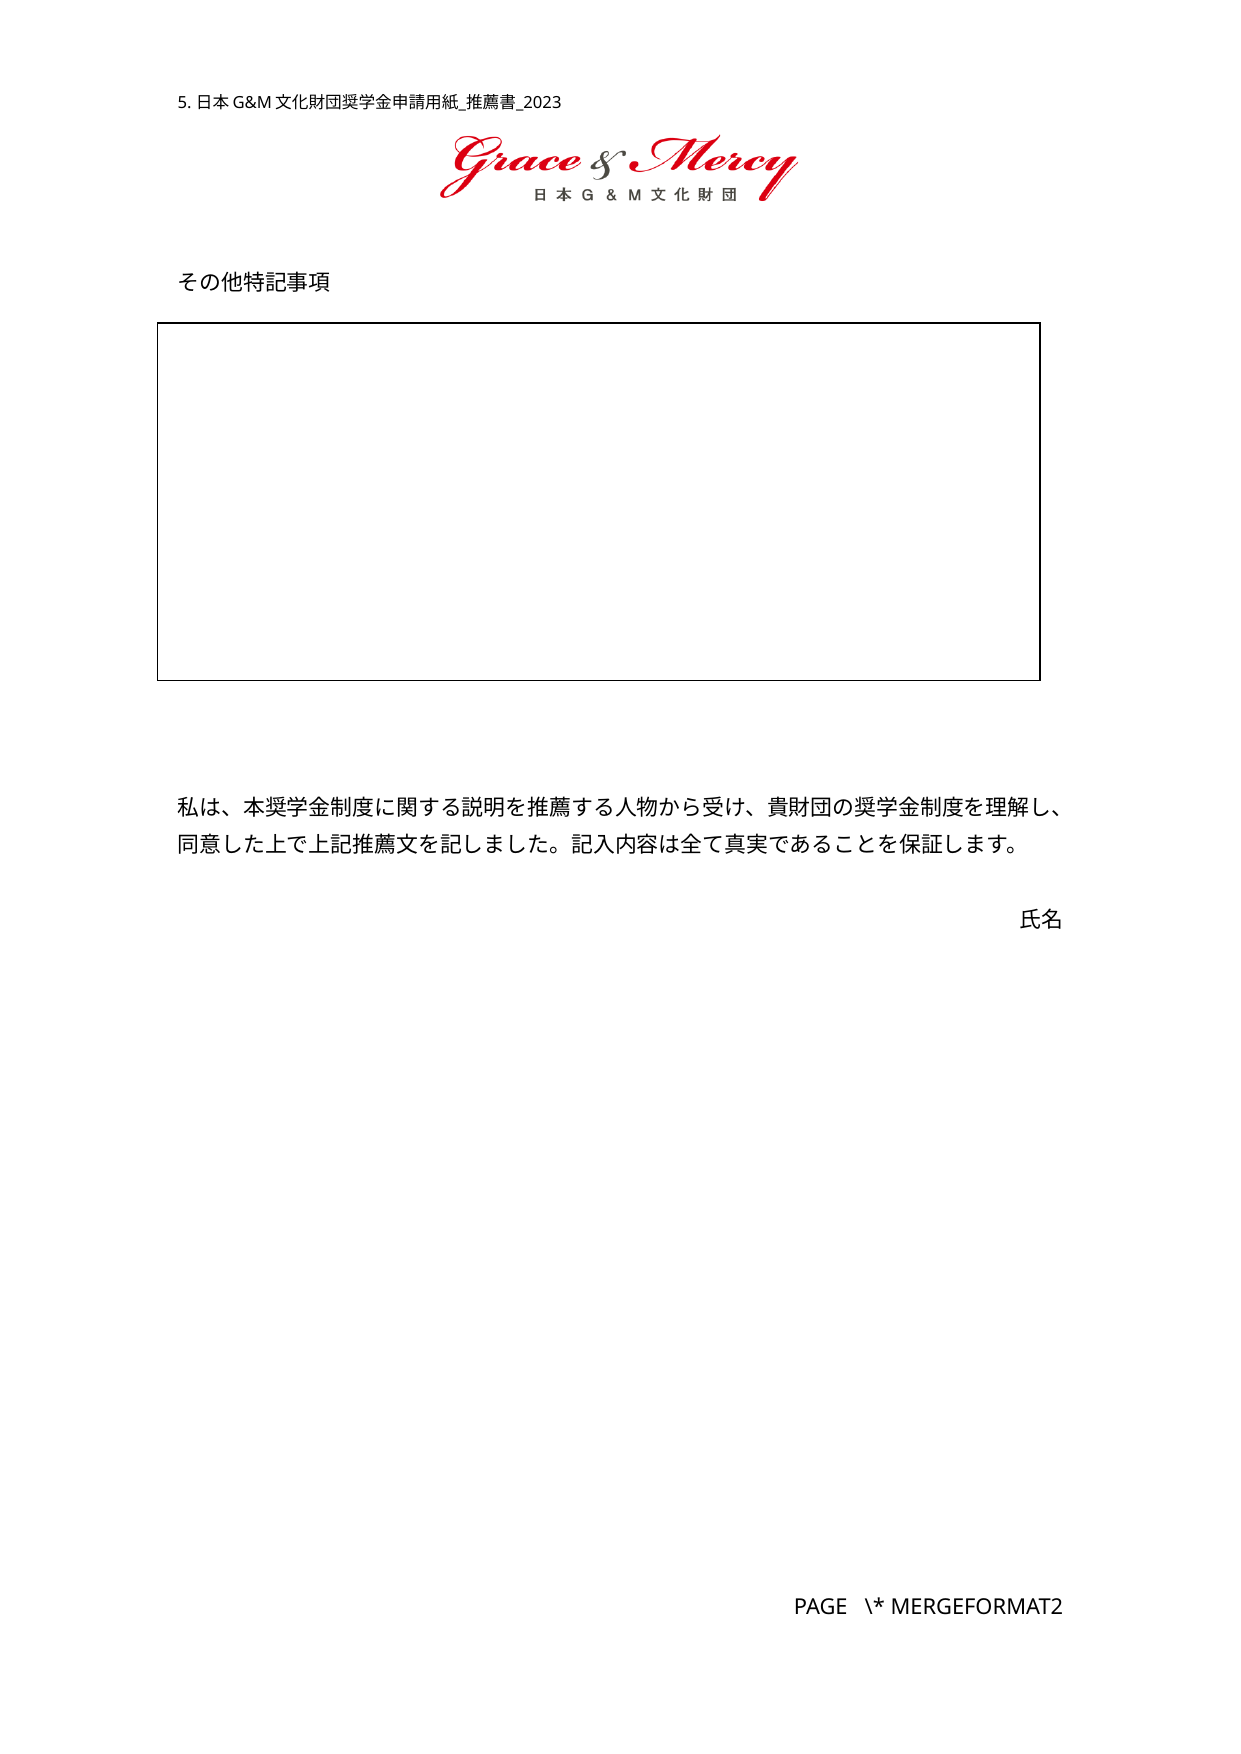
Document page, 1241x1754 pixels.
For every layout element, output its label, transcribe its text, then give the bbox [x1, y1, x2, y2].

text その他特記事項 [177, 262, 1063, 299]
text 私は、本奨学金制度に関する説明を推薦する人物から受け、貴財団の奨学金制度を理解し、同意した上で上記推薦文を記しました。記入内容は全て真実であることを保証します。 [177, 787, 1063, 862]
picture [423, 112, 817, 223]
text 氏名 [177, 899, 1063, 937]
